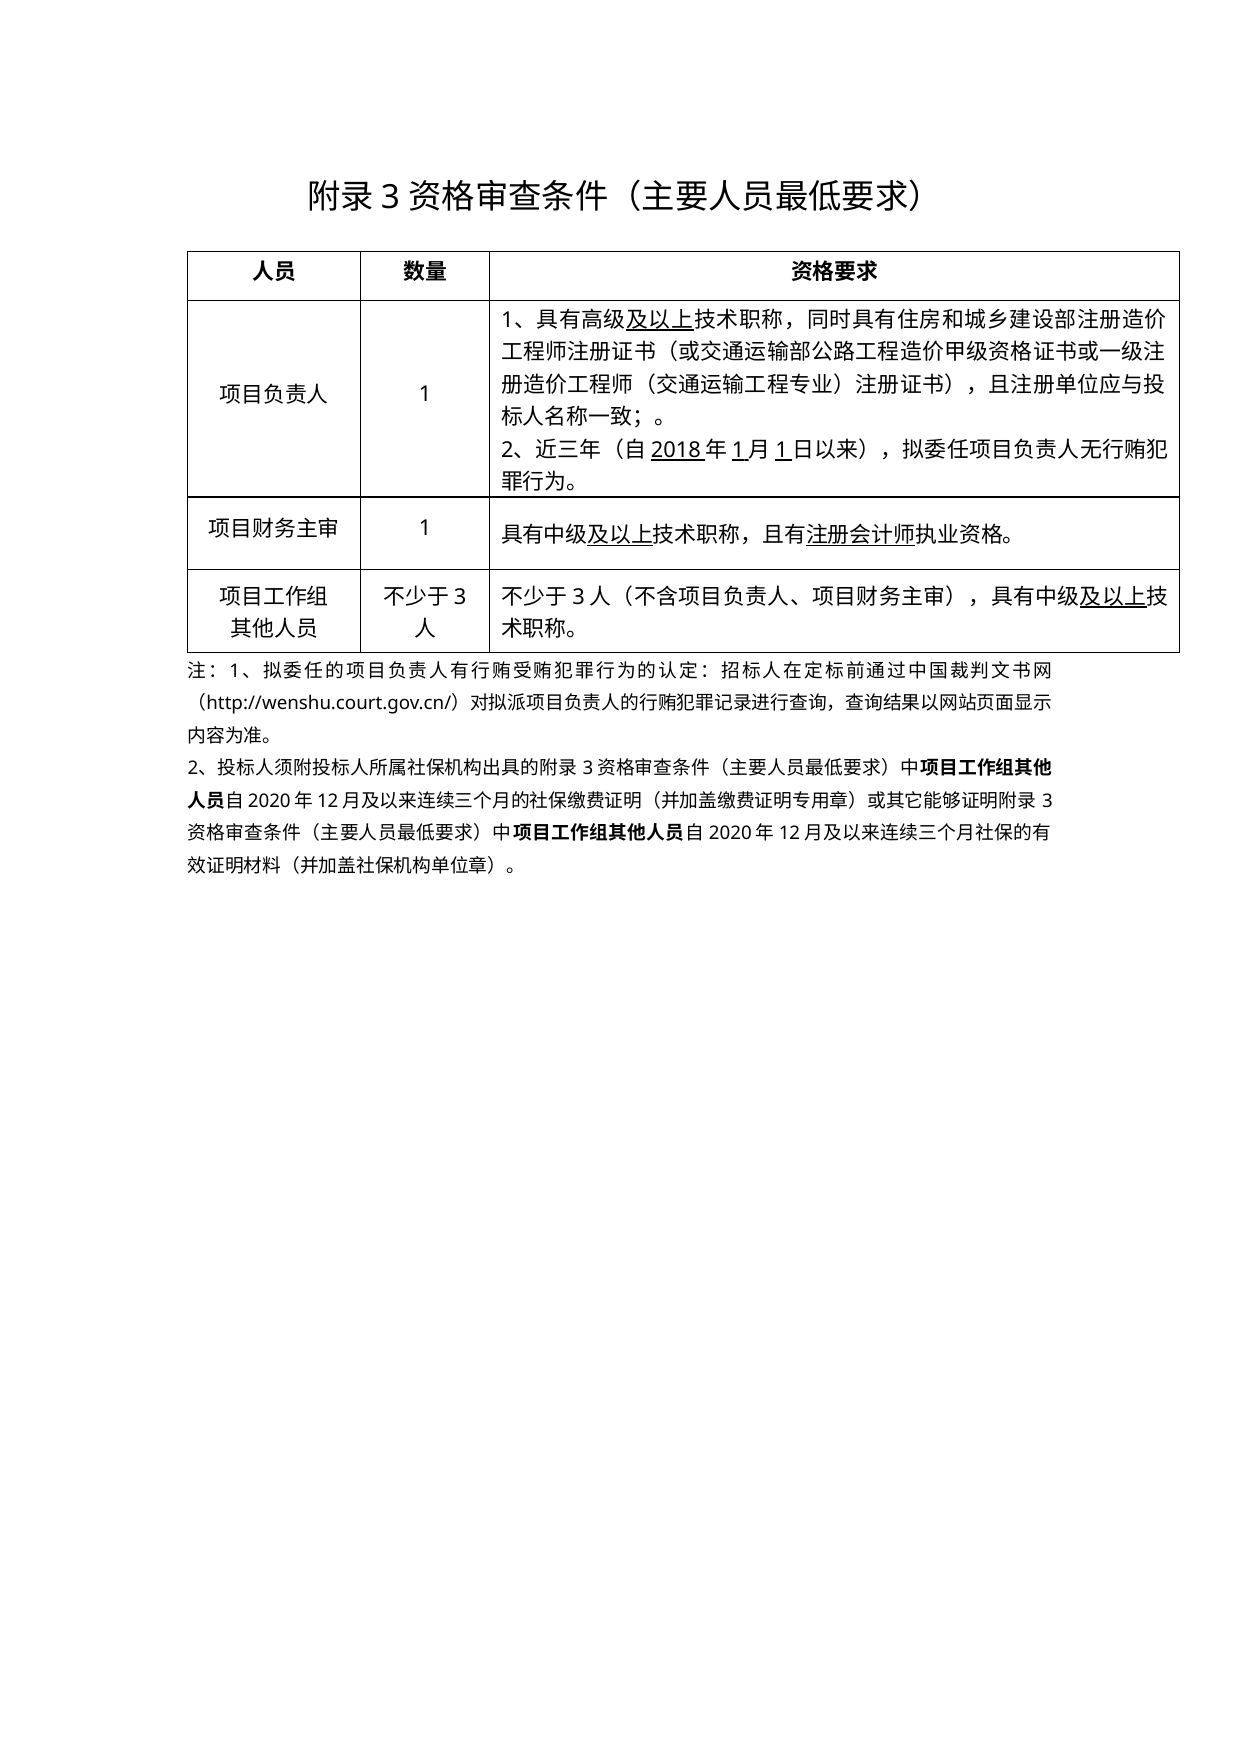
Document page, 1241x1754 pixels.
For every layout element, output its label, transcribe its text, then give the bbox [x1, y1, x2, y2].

subtitle 附录3 资格审查条件（主要人员最低要求） [187, 162, 1053, 227]
table_cell 不少于3人 [361, 570, 489, 652]
text 注：1、拟委任的项目负责人有行贿受贿犯罪行为的认定：招标人在定标前通过中国裁判文书网（http://wenshu.court.gov.cn/）对拟派项目负责人的行贿犯罪记录进行查询，查询结果以网站页面显示内容为准。 [187, 653, 1053, 750]
text 2、投标人须附投标人所属社保机构出具的附录3资格审查条件（主要人员最低要求）中项目工作组其他人员自2020年12月及以来连续三个月的社保缴费证明（并加盖缴费证明专用章）或其它能够证明附录3资格审查条件（主要人员最低要求）中项目工作组其他人员自 2020年12月及以来连续三个月社保的有效证明材料（并加盖社保机构单位章）。 [187, 750, 1053, 880]
table_cell 1 [361, 498, 489, 569]
table_header 人员 [188, 252, 360, 300]
table_cell 1 [361, 301, 489, 496]
table_header 资格要求 [490, 252, 1179, 300]
table_cell 具有中级及以上技术职称，且有注册会计师执业资格。 [490, 498, 1179, 569]
table_cell 1、具有高级及以上技术职称，同时具有住房和城乡建设部注册造价工程师注册证书（或交通运输部公路工程造价甲级资格证书或一级注册造价工程师（交通运输工程专业）注册证书），且注册单位应与投标人名称一致；。 2、近三年（自2018年1月1日以来），拟委任项目负责人无行贿犯罪行为。 [490, 301, 1179, 496]
table_cell 项目工作组 其他人员 [188, 570, 360, 652]
table_cell 不少于3人（不含项目负责人、项目财务主审），具有中级及以上技术职称。 [490, 570, 1179, 652]
table_cell 项目负责人 [188, 301, 360, 496]
table_header 数量 [361, 252, 489, 300]
table_cell 项目财务主审 [188, 498, 360, 569]
